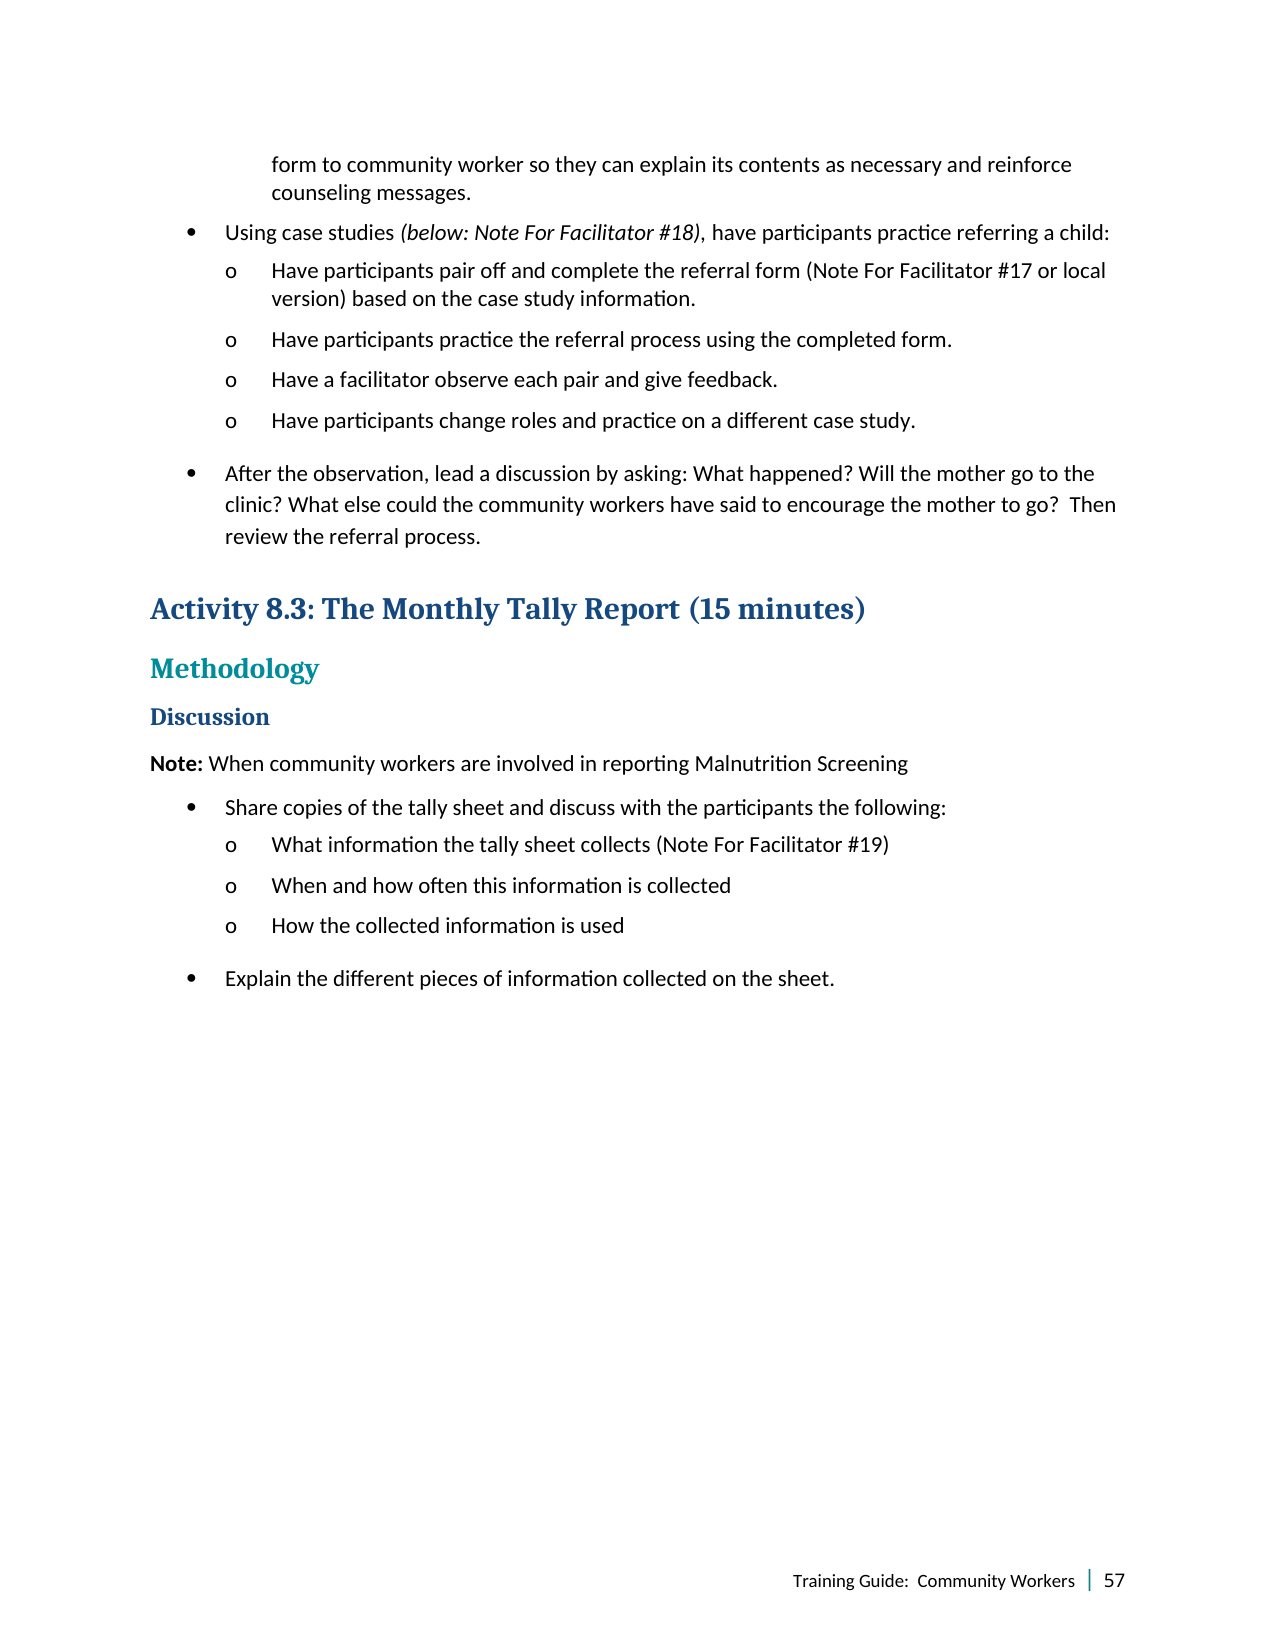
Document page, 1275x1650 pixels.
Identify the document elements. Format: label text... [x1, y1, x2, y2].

text Share copies of the tally sheet and discuss with the participants the following: [187, 793, 1125, 821]
text Using case studies (below: Note For Facilitator #18), have participants practice referring a child: [187, 218, 1125, 247]
text Have participants change roles and practice on a different case study. [225, 406, 1125, 434]
text Note: When community workers are involved in reporting Malnutrition Screening [150, 749, 1125, 777]
text Explain the different pieces of information collected on the sheet. [187, 964, 1125, 993]
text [225, 150, 1125, 206]
text Activity 8.3: The Monthly Tally Report (15 minutes) [150, 591, 1125, 627]
text Have participants pair off and complete the referral form (Note For Facilitator #17 or local version) based on the case study information. [225, 256, 1125, 312]
text Have participants practice the referral process using the completed form. [225, 325, 1125, 353]
text After the observation, lead a discussion by asking: What happened? Will the mother go to the clinic? What else could the community workers have said to encourage the mother to go? Then review the referral process. [187, 459, 1125, 550]
text Have a facilitator observe each pair and give feedback. [225, 365, 1125, 393]
text What information the tally sheet collects (Note For Facilitator #19) [225, 831, 1125, 858]
text Discussion [150, 703, 1125, 732]
text Methodology [150, 652, 1125, 686]
text How the collected information is used [225, 912, 1125, 939]
text When and how often this information is collected [225, 871, 1125, 899]
